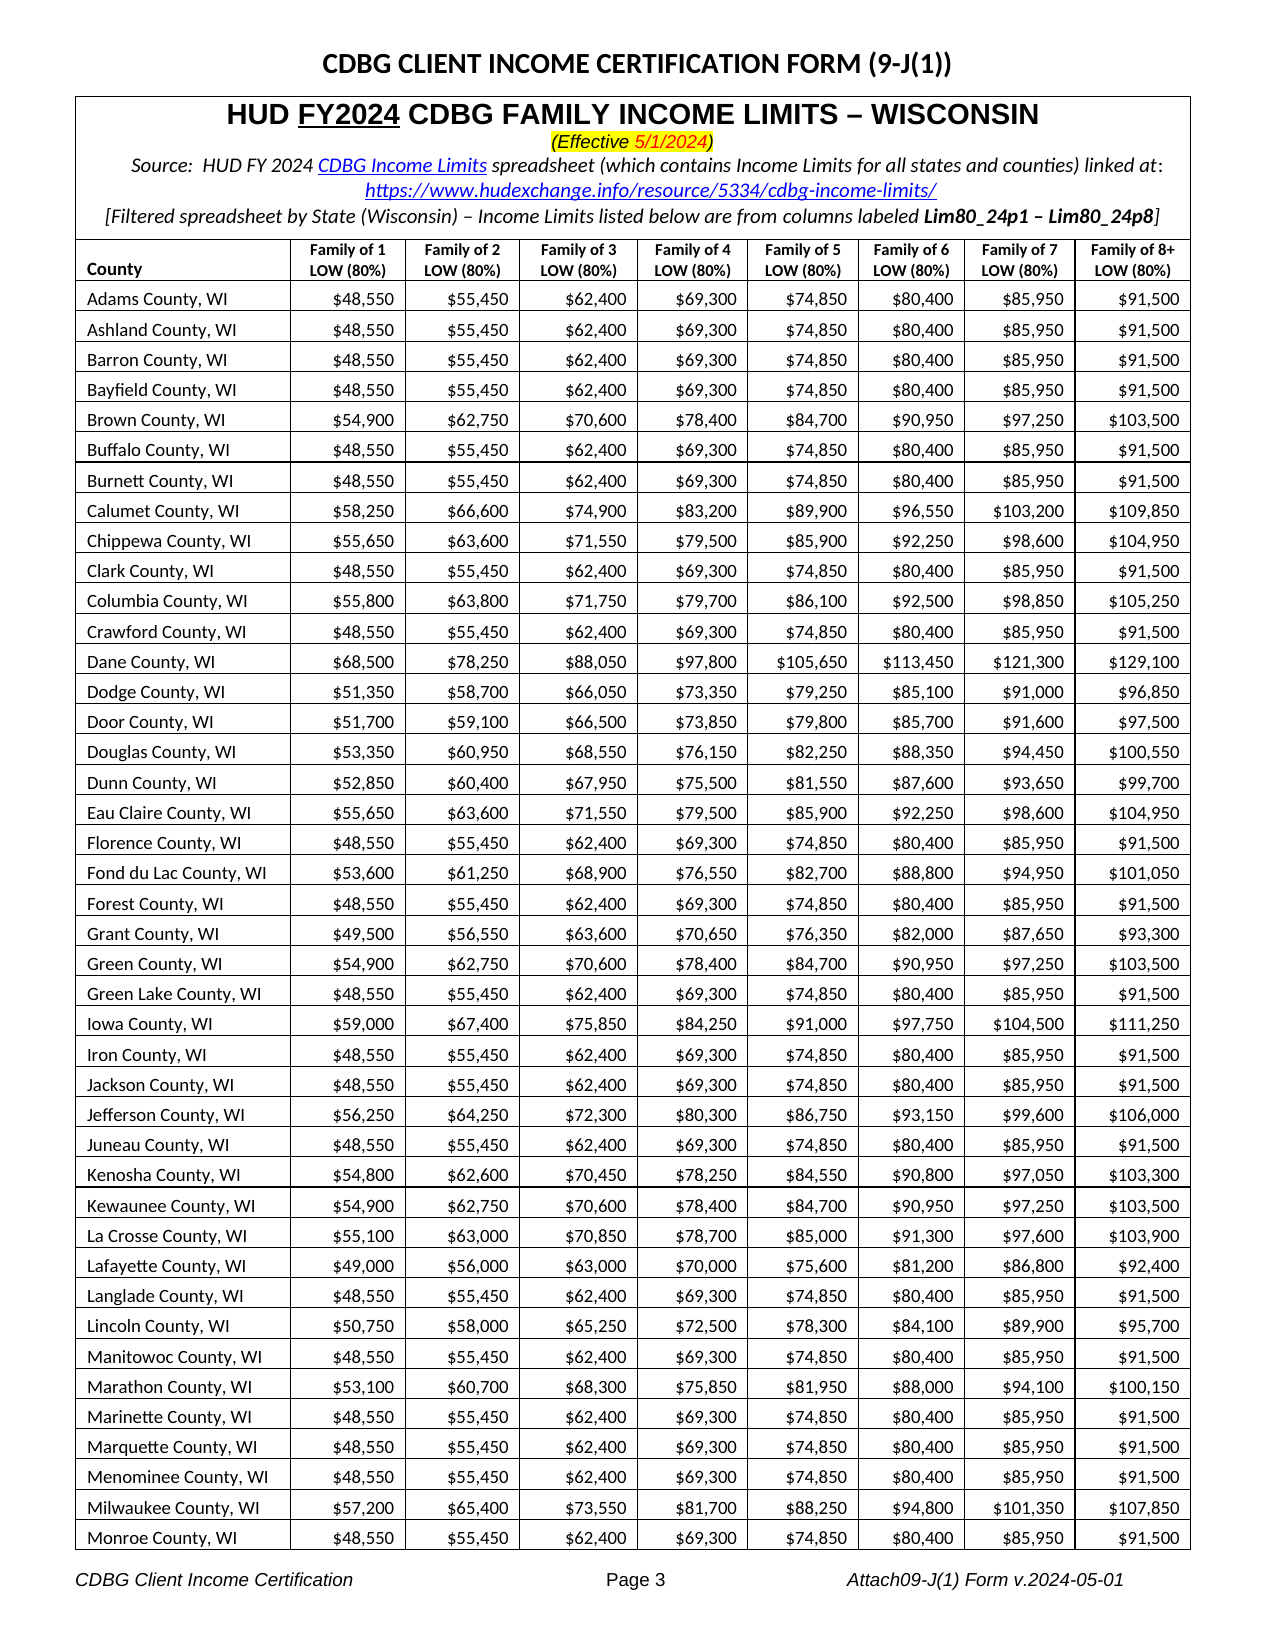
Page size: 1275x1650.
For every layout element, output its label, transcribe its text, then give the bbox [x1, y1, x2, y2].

table_cell $62,750 [406, 946, 519, 975]
table_cell $70,450 [520, 1157, 637, 1186]
table_cell $91,000 [748, 1006, 858, 1035]
table_cell $80,400 [859, 976, 964, 1005]
table_cell $91,500 [1076, 614, 1190, 643]
table_cell $90,800 [859, 1157, 964, 1186]
table_cell $62,400 [520, 1127, 637, 1156]
table_cell $85,950 [965, 976, 1074, 1005]
table_cell $55,800 [291, 583, 405, 612]
table_cell Kenosha County, WI [76, 1157, 290, 1186]
table_cell $68,550 [520, 734, 637, 763]
table_cell $121,300 [965, 644, 1074, 673]
table_cell $73,550 [520, 1490, 637, 1519]
table_cell $54,900 [291, 946, 405, 975]
table_cell $69,300 [638, 463, 747, 492]
table_cell $48,550 [291, 1036, 405, 1066]
table_cell $80,400 [859, 281, 964, 310]
table_cell $50,750 [291, 1308, 405, 1337]
table_cell $54,800 [291, 1157, 405, 1186]
table_cell $74,850 [748, 1127, 858, 1156]
table_cell County [76, 240, 290, 280]
table_cell Langlade County, WI [76, 1278, 290, 1307]
table_cell $85,950 [965, 463, 1074, 492]
table_cell $75,500 [638, 765, 747, 794]
table_cell $91,500 [1076, 432, 1190, 461]
table_cell $70,600 [520, 402, 637, 431]
table_cell $83,200 [638, 493, 747, 522]
table_cell $62,750 [406, 1188, 519, 1217]
table_cell $62,400 [520, 1067, 637, 1096]
table_cell Ashland County, WI [76, 311, 290, 341]
table_cell Adams County, WI [76, 281, 290, 310]
table_cell Menominee County, WI [76, 1459, 290, 1488]
table_cell $55,450 [406, 885, 519, 914]
table_cell $87,650 [965, 916, 1074, 945]
table_cell $69,300 [638, 825, 747, 854]
table_cell $58,250 [291, 493, 405, 522]
table_cell $91,500 [1076, 1127, 1190, 1156]
table_cell $55,650 [291, 795, 405, 824]
table_cell $85,950 [965, 311, 1074, 341]
table_cell Chippewa County, WI [76, 523, 290, 552]
table_cell $85,900 [748, 523, 858, 552]
table_cell $53,100 [291, 1369, 405, 1398]
table_cell $91,300 [859, 1218, 964, 1247]
table_cell $69,300 [638, 614, 747, 643]
table_cell $86,100 [748, 583, 858, 612]
table_cell $62,400 [520, 614, 637, 643]
table_cell $89,900 [748, 493, 858, 522]
table_cell $79,800 [748, 704, 858, 733]
table_cell $98,850 [965, 583, 1074, 612]
table_cell $91,500 [1076, 1278, 1190, 1307]
table_cell $85,950 [965, 1339, 1074, 1368]
table_cell $69,300 [638, 311, 747, 341]
table_cell $82,250 [748, 734, 858, 763]
table_cell $55,450 [406, 372, 519, 401]
table_cell $48,550 [291, 825, 405, 854]
table_cell $55,450 [406, 1429, 519, 1458]
table_cell $91,500 [1076, 1036, 1190, 1066]
table_cell $90,950 [859, 402, 964, 431]
table_cell $62,400 [520, 342, 637, 371]
table_cell $111,250 [1076, 1006, 1190, 1035]
table_cell $85,950 [965, 1067, 1074, 1096]
table_cell $98,600 [965, 795, 1074, 824]
table_cell $72,500 [638, 1308, 747, 1337]
table_cell $85,950 [965, 342, 1074, 371]
table_cell $104,500 [965, 1006, 1074, 1035]
table_cell $80,400 [859, 885, 964, 914]
table_cell $55,450 [406, 614, 519, 643]
table_cell $74,850 [748, 432, 858, 461]
table_cell $78,400 [638, 402, 747, 431]
table_cell $80,400 [859, 614, 964, 643]
table_cell $62,400 [520, 1459, 637, 1488]
table_cell Calumet County, WI [76, 493, 290, 522]
table_cell $91,500 [1076, 281, 1190, 310]
table_cell $63,000 [520, 1248, 637, 1277]
table_cell $74,850 [748, 1067, 858, 1096]
table_cell $106,000 [1076, 1097, 1190, 1126]
table_cell Lafayette County, WI [76, 1248, 290, 1277]
table_cell $69,300 [638, 1459, 747, 1488]
table_cell $86,800 [965, 1248, 1074, 1277]
table_cell $85,900 [748, 795, 858, 824]
table_cell $100,550 [1076, 734, 1190, 763]
table_cell $96,850 [1076, 674, 1190, 703]
table_cell $48,550 [291, 1278, 405, 1307]
table_cell $74,850 [748, 342, 858, 371]
table_cell Jackson County, WI [76, 1067, 290, 1096]
table_cell $91,500 [1076, 1520, 1190, 1549]
table_cell $105,650 [748, 644, 858, 673]
table_cell $78,300 [748, 1308, 858, 1337]
table_cell $69,300 [638, 553, 747, 582]
table_cell $91,500 [1076, 1459, 1190, 1488]
table_cell $85,950 [965, 1520, 1074, 1549]
table_cell $75,600 [748, 1248, 858, 1277]
table_cell $60,950 [406, 734, 519, 763]
table_cell $62,400 [520, 463, 637, 492]
table_cell Family of 1 LOW (80%) [291, 240, 405, 280]
table_cell $70,850 [520, 1218, 637, 1247]
table_cell $74,850 [748, 372, 858, 401]
table_cell $63,800 [406, 583, 519, 612]
table_cell Family of 2 LOW (80%) [406, 240, 519, 280]
table_cell $79,700 [638, 583, 747, 612]
table_cell $85,950 [965, 553, 1074, 582]
table_cell La Crosse County, WI [76, 1218, 290, 1247]
table_cell Burnett County, WI [76, 463, 290, 492]
table_cell $84,100 [859, 1308, 964, 1337]
table_cell $85,950 [965, 1459, 1074, 1488]
table_cell $85,100 [859, 674, 964, 703]
table_cell $74,850 [748, 1520, 858, 1549]
table_cell $69,300 [638, 1278, 747, 1307]
table_cell $80,400 [859, 1067, 964, 1096]
table_cell $74,900 [520, 493, 637, 522]
table_cell $88,250 [748, 1490, 858, 1519]
table_cell $84,250 [638, 1006, 747, 1035]
table_cell $85,950 [965, 1399, 1074, 1428]
table_cell $62,400 [520, 1520, 637, 1549]
table_cell $69,300 [638, 1067, 747, 1096]
table_cell $62,400 [520, 1429, 637, 1458]
table_cell $48,550 [291, 432, 405, 461]
table_cell $105,250 [1076, 583, 1190, 612]
table_cell $55,450 [406, 281, 519, 310]
table_cell $55,450 [406, 976, 519, 1005]
table_cell $80,400 [859, 1127, 964, 1156]
table_cell $63,600 [406, 795, 519, 824]
table_cell $68,900 [520, 855, 637, 884]
table_cell Dodge County, WI [76, 674, 290, 703]
table_cell $69,300 [638, 281, 747, 310]
table_cell $85,950 [965, 1429, 1074, 1458]
table_cell $69,300 [638, 372, 747, 401]
table_cell $55,450 [406, 1339, 519, 1368]
table_cell $80,400 [859, 1520, 964, 1549]
table_cell $95,700 [1076, 1308, 1190, 1337]
table_cell $97,250 [965, 402, 1074, 431]
table_cell $68,500 [291, 644, 405, 673]
table_cell Family of 7 LOW (80%) [965, 240, 1074, 280]
table_cell $97,250 [965, 946, 1074, 975]
table_cell $76,150 [638, 734, 747, 763]
table_cell $86,750 [748, 1097, 858, 1126]
table_cell $79,500 [638, 795, 747, 824]
table_cell $48,550 [291, 1127, 405, 1156]
table_cell Crawford County, WI [76, 614, 290, 643]
table_cell $73,350 [638, 674, 747, 703]
table_cell $78,400 [638, 946, 747, 975]
table_cell $55,450 [406, 1036, 519, 1066]
table_cell Florence County, WI [76, 825, 290, 854]
table_cell $55,100 [291, 1218, 405, 1247]
table_cell $82,700 [748, 855, 858, 884]
table_cell $107,850 [1076, 1490, 1190, 1519]
table_cell Marathon County, WI [76, 1369, 290, 1398]
table_cell $74,850 [748, 1459, 858, 1488]
table_cell $55,450 [406, 432, 519, 461]
table_cell $62,750 [406, 402, 519, 431]
table_cell $48,550 [291, 281, 405, 310]
table_cell $74,850 [748, 463, 858, 492]
table_cell $85,950 [965, 885, 1074, 914]
table_cell $48,550 [291, 976, 405, 1005]
table_cell $85,950 [965, 614, 1074, 643]
table_cell $81,550 [748, 765, 858, 794]
table_cell $96,550 [859, 493, 964, 522]
table_cell $66,050 [520, 674, 637, 703]
table_cell $97,050 [965, 1157, 1074, 1186]
table_cell $88,800 [859, 855, 964, 884]
table_cell $78,400 [638, 1188, 747, 1217]
table_cell $70,650 [638, 916, 747, 945]
table_cell $62,400 [520, 1399, 637, 1428]
table_cell $62,400 [520, 885, 637, 914]
table_cell $80,400 [859, 1399, 964, 1428]
table_cell $78,700 [638, 1218, 747, 1247]
table_cell $62,600 [406, 1157, 519, 1186]
table_cell $103,500 [1076, 1188, 1190, 1217]
table_cell $70,000 [638, 1248, 747, 1277]
table_cell $73,850 [638, 704, 747, 733]
table_cell $85,700 [859, 704, 964, 733]
table_cell $97,600 [965, 1218, 1074, 1247]
table_cell $92,500 [859, 583, 964, 612]
table_cell $67,400 [406, 1006, 519, 1035]
table_cell Fond du Lac County, WI [76, 855, 290, 884]
table_cell $74,850 [748, 825, 858, 854]
table_cell $55,450 [406, 1399, 519, 1428]
table_cell $55,450 [406, 463, 519, 492]
table_cell Family of 8+ LOW (80%) [1076, 240, 1190, 280]
table_cell $90,950 [859, 1188, 964, 1217]
table_cell Eau Claire County, WI [76, 795, 290, 824]
table_cell $59,100 [406, 704, 519, 733]
table_cell $48,550 [291, 614, 405, 643]
table_cell $78,250 [638, 1157, 747, 1186]
table_cell $85,950 [965, 372, 1074, 401]
table_cell $92,250 [859, 523, 964, 552]
table_cell $93,650 [965, 765, 1074, 794]
table_cell $76,550 [638, 855, 747, 884]
table_cell $49,500 [291, 916, 405, 945]
table_cell $85,000 [748, 1218, 858, 1247]
table_cell $48,550 [291, 1520, 405, 1549]
table_cell $85,950 [965, 1278, 1074, 1307]
table_cell $57,200 [291, 1490, 405, 1519]
table_cell Family of 6 LOW (80%) [859, 240, 964, 280]
table_cell $91,500 [1076, 342, 1190, 371]
table_cell $94,800 [859, 1490, 964, 1519]
table_cell $69,300 [638, 1127, 747, 1156]
table_cell $55,450 [406, 825, 519, 854]
table_cell $92,400 [1076, 1248, 1190, 1277]
table_cell $84,700 [748, 946, 858, 975]
table_cell $80,400 [859, 553, 964, 582]
table_cell $103,500 [1076, 946, 1190, 975]
table_cell $69,300 [638, 1429, 747, 1458]
table_cell $80,400 [859, 372, 964, 401]
table_cell $97,250 [965, 1188, 1074, 1217]
table_cell $60,700 [406, 1369, 519, 1398]
table_cell $82,000 [859, 916, 964, 945]
table_cell Dunn County, WI [76, 765, 290, 794]
table_cell $91,500 [1076, 1399, 1190, 1428]
table_cell $75,850 [520, 1006, 637, 1035]
table_cell $71,550 [520, 795, 637, 824]
table_cell $84,550 [748, 1157, 858, 1186]
table_cell $80,300 [638, 1097, 747, 1126]
table_cell $79,250 [748, 674, 858, 703]
table_cell $85,950 [965, 1127, 1074, 1156]
table_cell $55,450 [406, 553, 519, 582]
table_cell $56,250 [291, 1097, 405, 1126]
table_cell $78,250 [406, 644, 519, 673]
table_cell $69,300 [638, 342, 747, 371]
table_cell $81,950 [748, 1369, 858, 1398]
table_cell $109,850 [1076, 493, 1190, 522]
table_cell $80,400 [859, 1429, 964, 1458]
table_cell $48,550 [291, 1429, 405, 1458]
table_cell $48,550 [291, 1399, 405, 1428]
table_cell $67,950 [520, 765, 637, 794]
table_cell $69,300 [638, 432, 747, 461]
table_cell Marinette County, WI [76, 1399, 290, 1428]
table_cell $69,300 [638, 976, 747, 1005]
table_cell $69,300 [638, 1520, 747, 1549]
table_cell $97,750 [859, 1006, 964, 1035]
table_cell $88,050 [520, 644, 637, 673]
table_cell $93,300 [1076, 916, 1190, 945]
table_cell Brown County, WI [76, 402, 290, 431]
table_cell $94,950 [965, 855, 1074, 884]
table_cell $92,250 [859, 795, 964, 824]
table_cell $65,400 [406, 1490, 519, 1519]
table_cell $70,600 [520, 946, 637, 975]
table_cell $62,400 [520, 432, 637, 461]
table_cell Buffalo County, WI [76, 432, 290, 461]
table_cell $80,400 [859, 342, 964, 371]
table_cell $74,850 [748, 1278, 858, 1307]
table_cell $97,800 [638, 644, 747, 673]
table_cell $85,950 [965, 432, 1074, 461]
table_cell $48,550 [291, 1067, 405, 1096]
table_cell $88,000 [859, 1369, 964, 1398]
table_cell $101,350 [965, 1490, 1074, 1519]
table_cell $80,400 [859, 1459, 964, 1488]
table_cell Green Lake County, WI [76, 976, 290, 1005]
table_cell $62,400 [520, 281, 637, 310]
table_cell $104,950 [1076, 523, 1190, 552]
table_cell $103,900 [1076, 1218, 1190, 1247]
table_cell Family of 5 LOW (80%) [748, 240, 858, 280]
table_cell $88,350 [859, 734, 964, 763]
table_cell $58,700 [406, 674, 519, 703]
table_cell $101,050 [1076, 855, 1190, 884]
table_cell $48,550 [291, 372, 405, 401]
table_cell $85,950 [965, 1036, 1074, 1066]
table_cell Monroe County, WI [76, 1520, 290, 1549]
table_cell Columbia County, WI [76, 583, 290, 612]
table_cell $91,500 [1076, 1429, 1190, 1458]
table_cell $80,400 [859, 1036, 964, 1066]
table_cell $72,300 [520, 1097, 637, 1126]
table_header HUD FY2024 CDBG FAMILY INCOME LIMITS – WISCONSIN (Effective 5/1/2024) Source: HUD FY 2024 CDBG Income Limits spreadsheet (which contains Income Limits for all states and counties) linked at: https://www.hudexchange.info/resource/5334/cdbg-income-limits/ [Filtered spreadsheet by State (Wisconsin) – Income Limits listed below are from columns labeled Lim80_24p1 – Lim80_24p8] [76, 97, 1190, 238]
table_cell $59,000 [291, 1006, 405, 1035]
table_cell $55,450 [406, 1459, 519, 1488]
table_cell $129,100 [1076, 644, 1190, 673]
table_cell Clark County, WI [76, 553, 290, 582]
table_cell Manitowoc County, WI [76, 1339, 290, 1368]
table_cell $94,450 [965, 734, 1074, 763]
table_cell $62,400 [520, 825, 637, 854]
table_cell $51,350 [291, 674, 405, 703]
table_cell $55,450 [406, 311, 519, 341]
table_cell $61,250 [406, 855, 519, 884]
table_cell $97,500 [1076, 704, 1190, 733]
table_cell $91,500 [1076, 1339, 1190, 1368]
table_cell Lincoln County, WI [76, 1308, 290, 1337]
table_cell Juneau County, WI [76, 1127, 290, 1156]
table_cell $71,750 [520, 583, 637, 612]
table_cell $91,000 [965, 674, 1074, 703]
table_cell $99,700 [1076, 765, 1190, 794]
table_cell $70,600 [520, 1188, 637, 1217]
table_cell $90,950 [859, 946, 964, 975]
table_cell Bayfield County, WI [76, 372, 290, 401]
table_cell Family of 4 LOW (80%) [638, 240, 747, 280]
table_cell Dane County, WI [76, 644, 290, 673]
table_cell $54,900 [291, 1188, 405, 1217]
table_cell $69,300 [638, 1399, 747, 1428]
table_cell $81,700 [638, 1490, 747, 1519]
table_cell $91,500 [1076, 976, 1190, 1005]
table_cell $58,000 [406, 1308, 519, 1337]
table_cell $56,000 [406, 1248, 519, 1277]
table_cell $63,600 [406, 523, 519, 552]
table_cell $55,450 [406, 1067, 519, 1096]
table_cell $62,400 [520, 1278, 637, 1307]
table_cell Grant County, WI [76, 916, 290, 945]
table_cell $71,550 [520, 523, 637, 552]
table_cell $69,300 [638, 1036, 747, 1066]
table_cell Iowa County, WI [76, 1006, 290, 1035]
table_cell $80,400 [859, 463, 964, 492]
table_cell $68,300 [520, 1369, 637, 1398]
table_cell $84,700 [748, 402, 858, 431]
table_cell $91,500 [1076, 1067, 1190, 1096]
table_cell $80,400 [859, 311, 964, 341]
table_cell Barron County, WI [76, 342, 290, 371]
table_cell $48,550 [291, 311, 405, 341]
table_cell $99,600 [965, 1097, 1074, 1126]
table_cell Kewaunee County, WI [76, 1188, 290, 1217]
table_cell $62,400 [520, 372, 637, 401]
table_cell $74,850 [748, 1399, 858, 1428]
table_cell $80,400 [859, 1339, 964, 1368]
table_cell $91,500 [1076, 463, 1190, 492]
table_cell $49,000 [291, 1248, 405, 1277]
table_cell $56,550 [406, 916, 519, 945]
table_cell $98,600 [965, 523, 1074, 552]
table_cell Douglas County, WI [76, 734, 290, 763]
table_cell $103,200 [965, 493, 1074, 522]
table_cell $94,100 [965, 1369, 1074, 1398]
table_cell $62,400 [520, 553, 637, 582]
table_cell $63,600 [520, 916, 637, 945]
table_cell $87,600 [859, 765, 964, 794]
table_cell $66,600 [406, 493, 519, 522]
table_cell $91,500 [1076, 825, 1190, 854]
table_cell $74,850 [748, 1429, 858, 1458]
table_cell Door County, WI [76, 704, 290, 733]
table_cell Green County, WI [76, 946, 290, 975]
table_cell $48,550 [291, 553, 405, 582]
table_cell $48,550 [291, 463, 405, 492]
table_cell $103,500 [1076, 402, 1190, 431]
table_cell $63,000 [406, 1218, 519, 1247]
table_cell Marquette County, WI [76, 1429, 290, 1458]
table_cell $66,500 [520, 704, 637, 733]
table_cell $51,700 [291, 704, 405, 733]
table_cell $60,400 [406, 765, 519, 794]
table_cell $48,550 [291, 342, 405, 371]
table_cell $80,400 [859, 825, 964, 854]
table_cell $91,500 [1076, 372, 1190, 401]
table_cell Forest County, WI [76, 885, 290, 914]
table_cell $74,850 [748, 885, 858, 914]
table_cell $84,700 [748, 1188, 858, 1217]
table_cell $55,450 [406, 1127, 519, 1156]
table_cell Iron County, WI [76, 1036, 290, 1066]
table_cell $74,850 [748, 311, 858, 341]
table_cell $48,550 [291, 1339, 405, 1368]
table_cell $62,400 [520, 1036, 637, 1066]
table_cell $74,850 [748, 553, 858, 582]
table_cell $74,850 [748, 1036, 858, 1066]
table_cell $76,350 [748, 916, 858, 945]
table_cell $85,950 [965, 281, 1074, 310]
table_cell $48,550 [291, 885, 405, 914]
table_cell $91,600 [965, 704, 1074, 733]
table_cell $53,600 [291, 855, 405, 884]
table_cell $62,400 [520, 311, 637, 341]
table_cell $55,450 [406, 1520, 519, 1549]
table_cell $80,400 [859, 1278, 964, 1307]
table_cell $69,300 [638, 885, 747, 914]
table_cell Milwaukee County, WI [76, 1490, 290, 1519]
table_cell $103,300 [1076, 1157, 1190, 1186]
table_cell $74,850 [748, 1339, 858, 1368]
table_cell $91,500 [1076, 553, 1190, 582]
table_cell $62,400 [520, 1339, 637, 1368]
table_cell $53,350 [291, 734, 405, 763]
table_cell $55,450 [406, 342, 519, 371]
table_cell $55,650 [291, 523, 405, 552]
table_cell $74,850 [748, 614, 858, 643]
table_cell $65,250 [520, 1308, 637, 1337]
table_cell $89,900 [965, 1308, 1074, 1337]
table_cell $62,400 [520, 976, 637, 1005]
table_cell Family of 3 LOW (80%) [520, 240, 637, 280]
table_cell $91,500 [1076, 311, 1190, 341]
table_cell $64,250 [406, 1097, 519, 1126]
table_cell $55,450 [406, 1278, 519, 1307]
table_cell $69,300 [638, 1339, 747, 1368]
table_cell $104,950 [1076, 795, 1190, 824]
table_cell $93,150 [859, 1097, 964, 1126]
table_cell $79,500 [638, 523, 747, 552]
table_cell $113,450 [859, 644, 964, 673]
table_cell $48,550 [291, 1459, 405, 1488]
table_cell Jefferson County, WI [76, 1097, 290, 1126]
table_cell $75,850 [638, 1369, 747, 1398]
table_cell $91,500 [1076, 885, 1190, 914]
table_cell $80,400 [859, 432, 964, 461]
table_cell $52,850 [291, 765, 405, 794]
table_cell $100,150 [1076, 1369, 1190, 1398]
table_cell $74,850 [748, 281, 858, 310]
table_cell $54,900 [291, 402, 405, 431]
table_cell $85,950 [965, 825, 1074, 854]
table_cell $74,850 [748, 976, 858, 1005]
table_cell $81,200 [859, 1248, 964, 1277]
